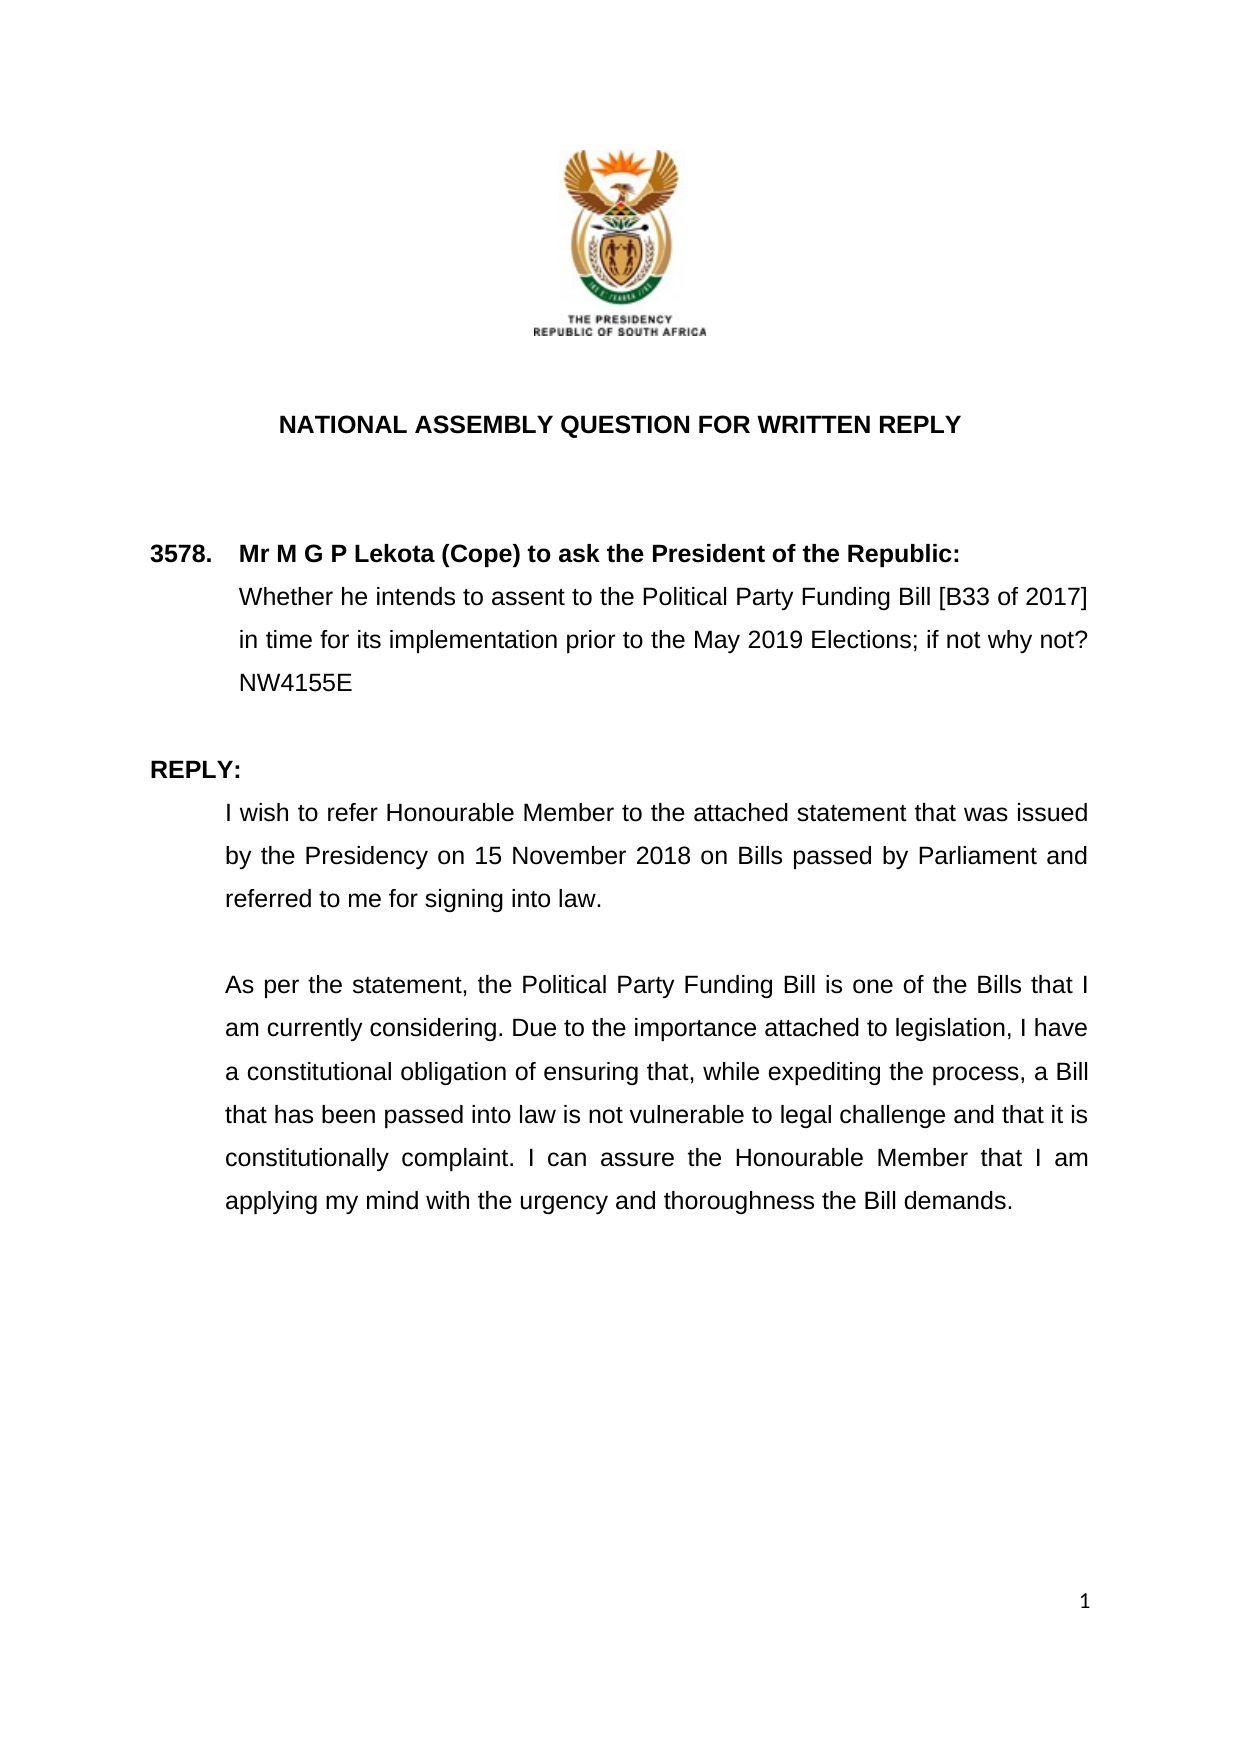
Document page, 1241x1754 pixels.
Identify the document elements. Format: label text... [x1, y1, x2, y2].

text NATIONAL ASSEMBLY QUESTION FOR WRITTEN REPLY [150, 410, 1090, 438]
text Whether he intends to assent to the Political Party Funding Bill [B33 of 2017] in time for its implementation prior to the May 2019 Elections; if not why not? NW4155E [239, 582, 1090, 697]
picture [534, 150, 707, 336]
text As per the statement, the Political Party Funding Bill is one of the Bills that I am currently considering. Due to the importance attached to legislation, I have a constitutional obligation of ensuring that, while expediting the process, a Bill that has been passed into law is not vulnerable to legal challenge and that it is constitutionally complaint. I can assure the Honourable Member that I am applying my mind with the urgency and thoroughness the Bill demands. [225, 970, 1090, 1215]
text I wish to refer Honourable Member to the attached statement that was issued by the Presidency on 15 November 2018 on Bills passed by Parliament and referred to me for signing into law. [225, 798, 1090, 913]
text 3578. Mr M G P Lekota (Cope) to ask the President of the Republic: [150, 539, 1090, 568]
text REPLY: [150, 755, 1090, 783]
